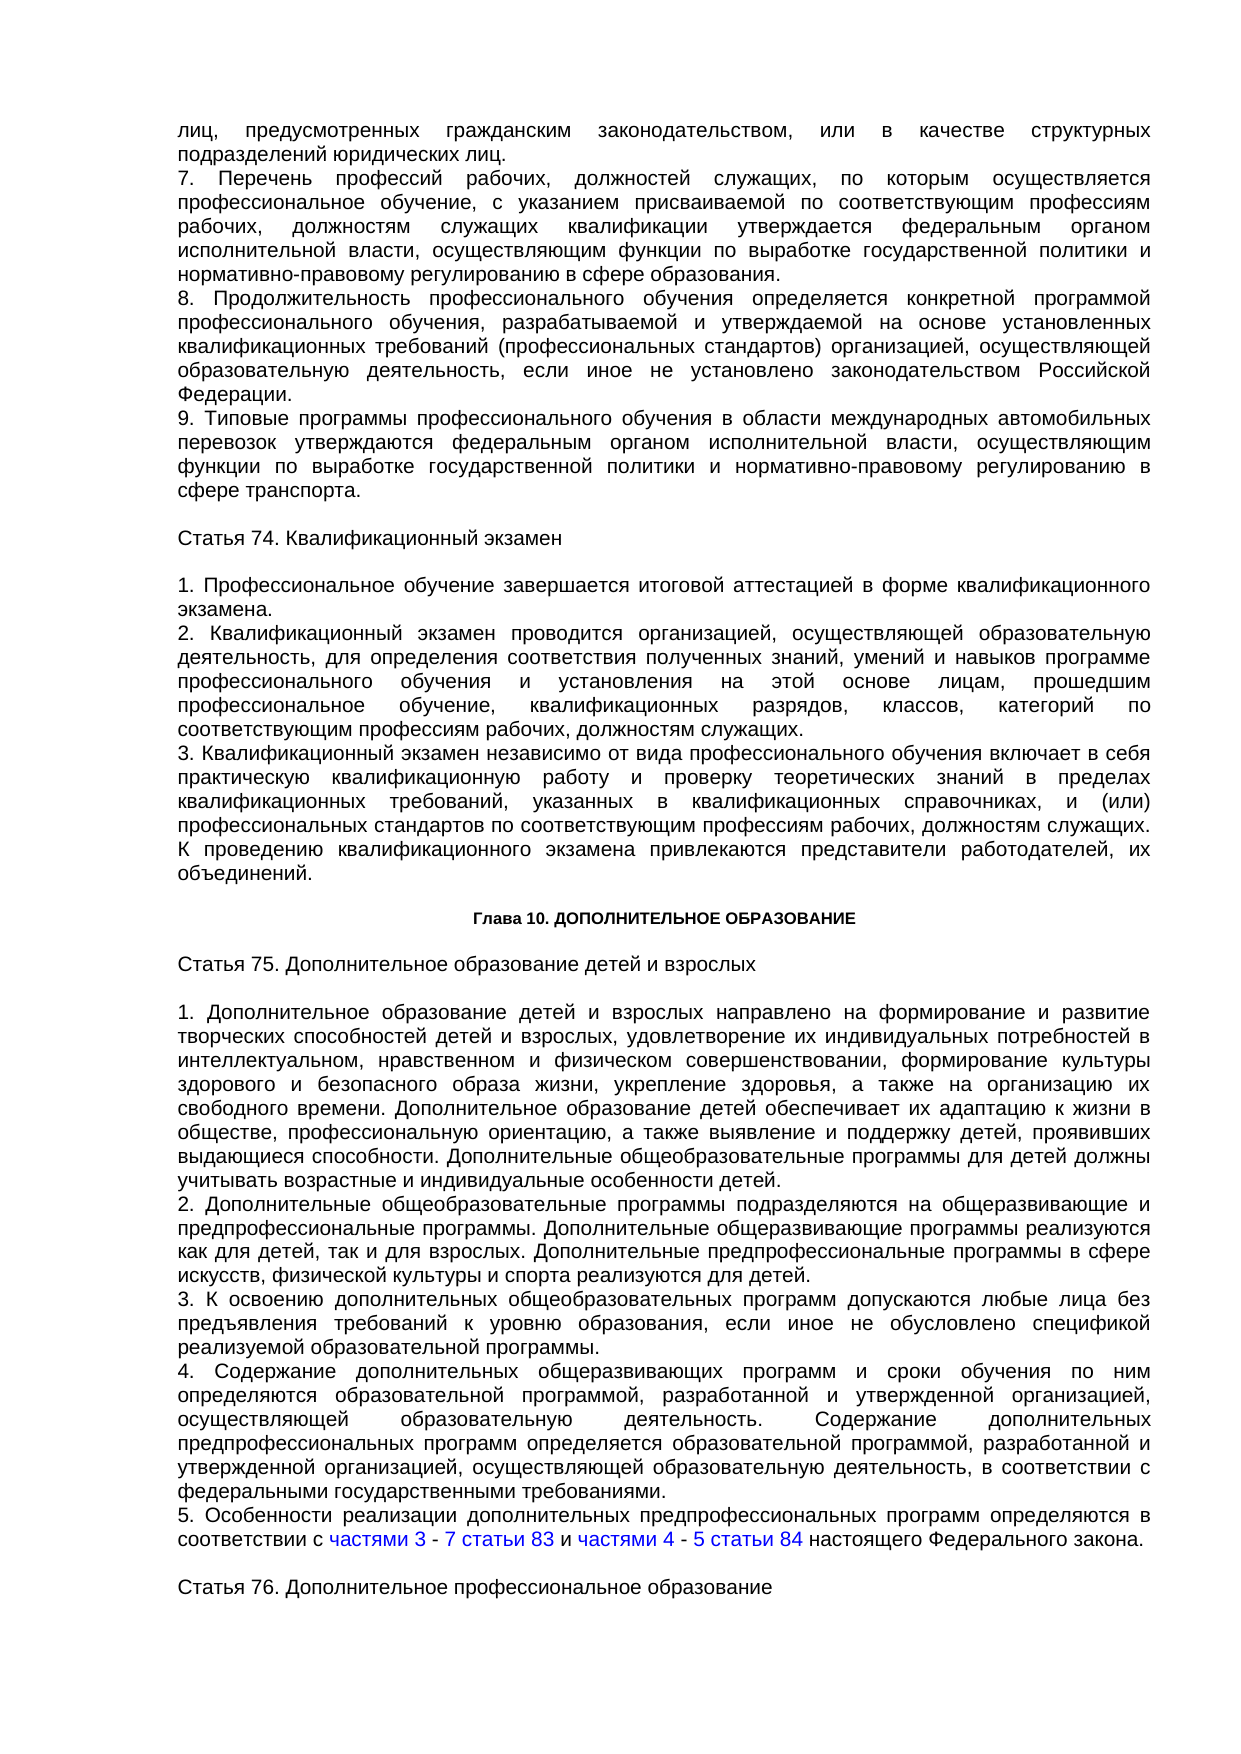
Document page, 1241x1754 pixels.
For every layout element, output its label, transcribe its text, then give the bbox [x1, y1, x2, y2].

text 1. Дополнительное образование детей и взрослых направлено на формирование и развитие творческих способностей детей и взрослых, удовлетворение их индивидуальных потребностей в интеллектуальном, нравственном и физическом совершенствовании, формирование культуры здорового и безопасного образа жизни, укрепление здоровья, а также на организацию их свободного времени. Дополнительное образование детей обеспечивает их адаптацию к жизни в обществе, профессиональную ориентацию, а также выявление и поддержку детей, проявивших выдающиеся способности. Дополнительные общеобразовательные программы для детей должны учитывать возрастные и индивидуальные особенности детей. [177, 1000, 1152, 1191]
text Статья 76. Дополнительное профессиональное образование [177, 1575, 1152, 1599]
text 2. Дополнительные общеобразовательные программы подразделяются на общеразвивающие и предпрофессиональные программы. Дополнительные общеразвивающие программы реализуются как для детей, так и для взрослых. Дополнительные предпрофессиональные программы в сфере искусств, физической культуры и спорта реализуются для детей. [177, 1191, 1152, 1287]
text Статья 75. Дополнительное образование детей и взрослых [177, 952, 1152, 976]
text Статья 74. Квалификационный экзамен [177, 525, 1152, 549]
text 1. Профессиональное обучение завершается итоговой аттестацией в форме квалификационного экзамена. [177, 573, 1152, 621]
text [177, 118, 1152, 166]
text Глава 10. ДОПОЛНИТЕЛЬНОЕ ОБРАЗОВАНИЕ [177, 909, 1152, 928]
text 2. Квалификационный экзамен проводится организацией, осуществляющей образовательную деятельность, для определения соответствия полученных знаний, умений и навыков программе профессионального обучения и установления на этой основе лицам, прошедшим профессиональное обучение, квалификационных разрядов, классов, категорий по соответствующим профессиям рабочих, должностям служащих. [177, 621, 1152, 741]
text 5. Особенности реализации дополнительных предпрофессиональных программ определяются в соответствии с частями 3 - 7 статьи 83 и частями 4 - 5 статьи 84 настоящего Федерального закона. [177, 1503, 1152, 1551]
text 8. Продолжительность профессионального обучения определяется конкретной программой профессионального обучения, разрабатываемой и утверждаемой на основе установленных квалификационных требований (профессиональных стандартов) организацией, осуществляющей образовательную деятельность, если иное не установлено законодательством Российской Федерации. [177, 286, 1152, 406]
text 7. Перечень профессий рабочих, должностей служащих, по которым осуществляется профессиональное обучение, с указанием присваиваемой по соответствующим профессиям рабочих, должностям служащих квалификации утверждается федеральным органом исполнительной власти, осуществляющим функции по выработке государственной политики и нормативно-правовому регулированию в сфере образования. [177, 166, 1152, 286]
text 3. К освоению дополнительных общеобразовательных программ допускаются любые лица без предъявления требований к уровню образования, если иное не обусловлено спецификой реализуемой образовательной программы. [177, 1287, 1152, 1359]
text 3. Квалификационный экзамен независимо от вида профессионального обучения включает в себя практическую квалификационную работу и проверку теоретических знаний в пределах квалификационных требований, указанных в квалификационных справочниках, и (или) профессиональных стандартов по соответствующим профессиям рабочих, должностям служащих. К проведению квалификационного экзамена привлекаются представители работодателей, их объединений. [177, 741, 1152, 885]
text 4. Содержание дополнительных общеразвивающих программ и сроки обучения по ним определяются образовательной программой, разработанной и утвержденной организацией, осуществляющей образовательную деятельность. Содержание дополнительных предпрофессиональных программ определяется образовательной программой, разработанной и утвержденной организацией, осуществляющей образовательную деятельность, в соответствии с федеральными государственными требованиями. [177, 1359, 1152, 1503]
text 9. Типовые программы профессионального обучения в области международных автомобильных перевозок утверждаются федеральным органом исполнительной власти, осуществляющим функции по выработке государственной политики и нормативно-правовому регулированию в сфере транспорта. [177, 406, 1152, 501]
